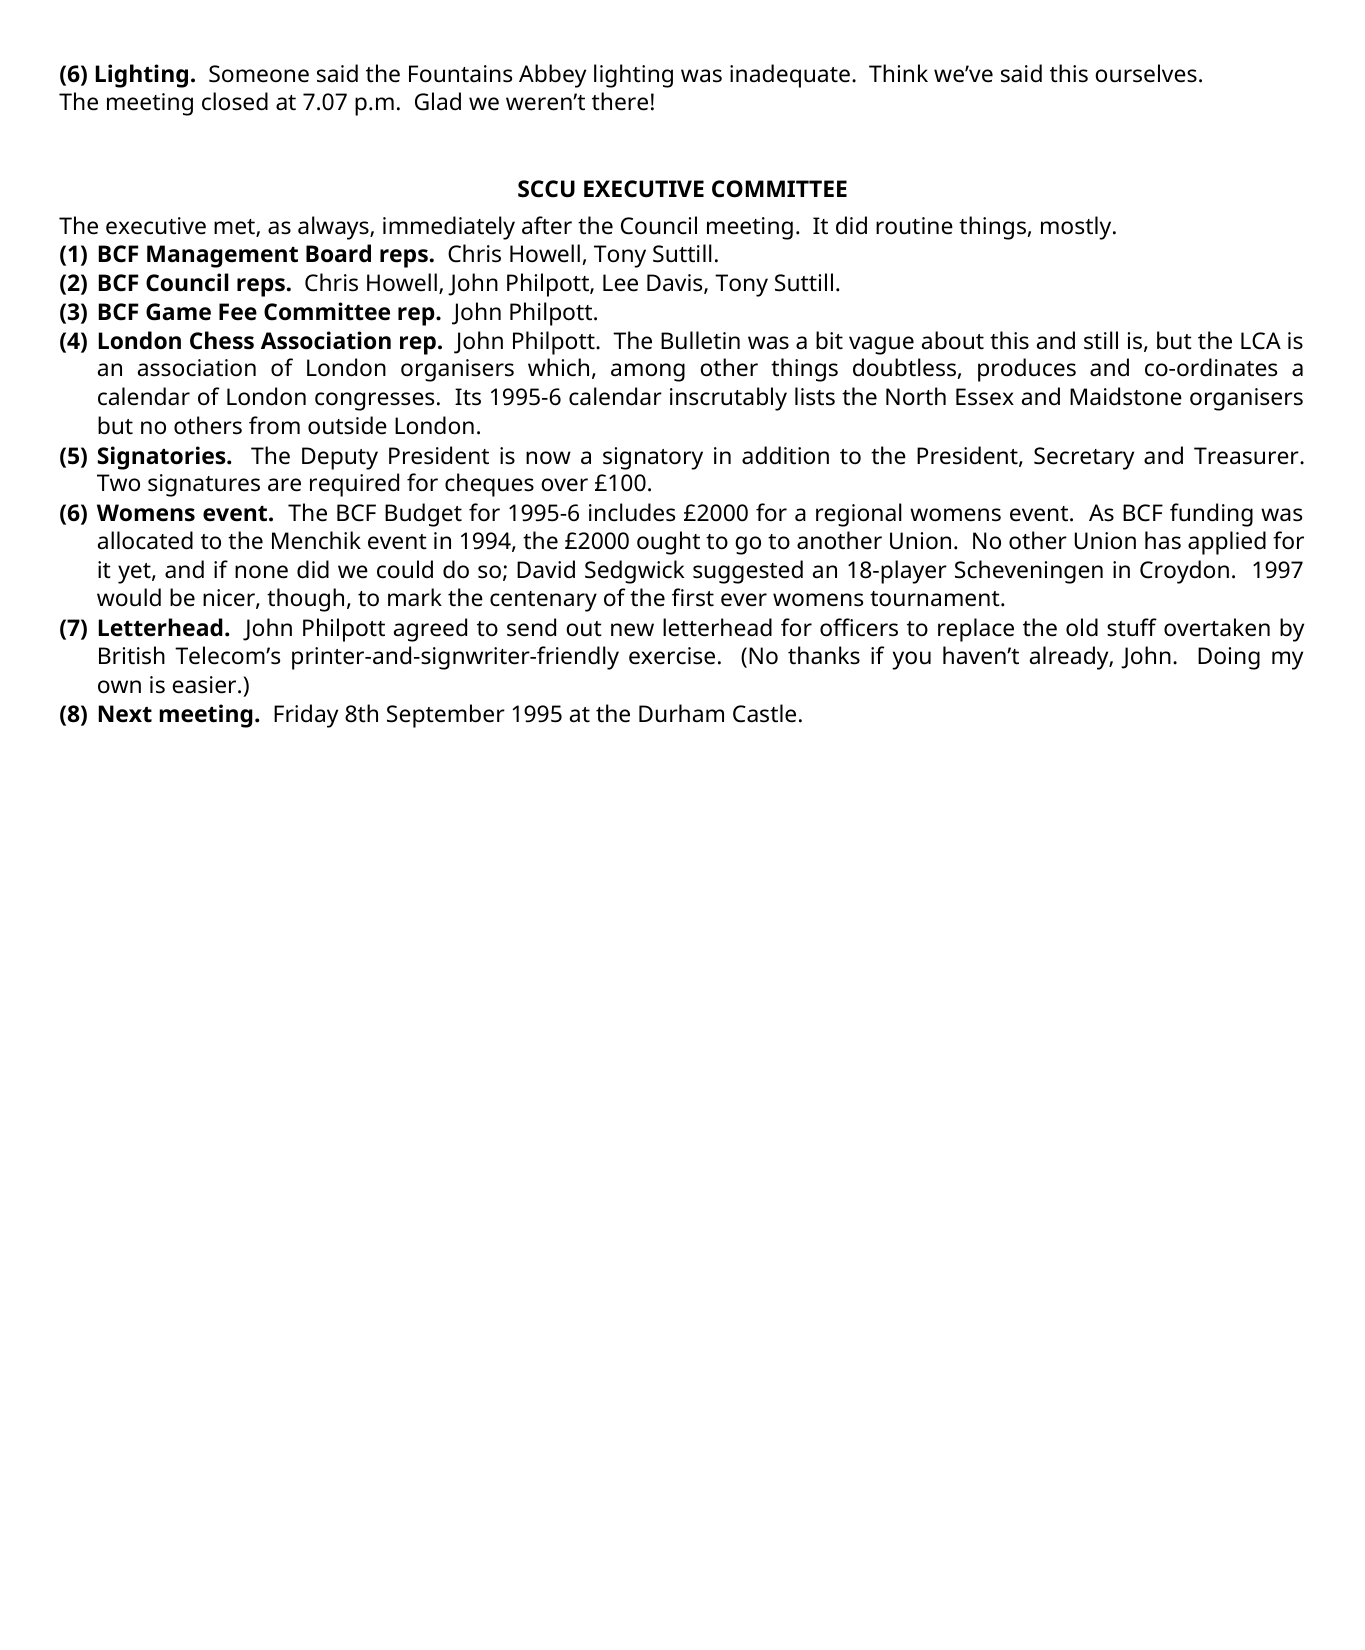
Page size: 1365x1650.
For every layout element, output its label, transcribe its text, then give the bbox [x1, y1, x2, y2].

text (2) BCF Council reps. Chris Howell, John Philpott, Lee Davis, Tony Suttill. [59, 269, 1306, 297]
text The meeting closed at 7.07 p.m. Glad we weren’t there! [59, 88, 1306, 117]
text (8) Next meeting. Friday 8th September 1995 at the Durham Castle. [59, 700, 1306, 729]
text (6) Womens event. The BCF Budget for 1995-6 includes £2000 for a regional womens event. As BCF funding was allocated to the Menchik event in 1994, the £2000 ought to go to another Union. No other Union has applied for it yet, and if none did we could do so; David Sedgwick suggested an 18-player Scheveningen in Croydon. 1997 would be nicer, though, to mark the centenary of the first ever womens tournament. [59, 499, 1306, 614]
text (4) London Chess Association rep. John Philpott. The Bulletin was a bit vague about this and still is, but the LCA is an association of London organisers which, among other things doubtless, produces and co-ordinates a calendar of London congresses. Its 1995-6 calendar inscrutably lists the North Essex and Maidstone organisers but no others from outside London. [59, 326, 1306, 441]
text (6) Lighting. Someone said the Fountains Abbey lighting was inadequate. Think we’ve said this ourselves. [59, 59, 1306, 88]
text (7) Letterhead. John Philpott agreed to send out new letterhead for officers to replace the old stuff overtaken by British Telecom’s printer-and-signwriter-friendly exercise. (No thanks if you haven’t already, John. Doing my own is easier.) [59, 614, 1306, 700]
text (3) BCF Game Fee Committee rep. John Philpott. [59, 297, 1306, 326]
text The executive met, as always, immediately after the Council meeting. It did routine things, mostly. [59, 211, 1306, 240]
text SCCU EXECUTIVE COMMITTEE [59, 174, 1306, 203]
text (5) Signatories. The Deputy President is now a signatory in addition to the President, Secretary and Treasurer. Two signatures are required for cheques over £100. [59, 441, 1306, 499]
text (1) BCF Management Board reps. Chris Howell, Tony Suttill. [59, 240, 1306, 269]
